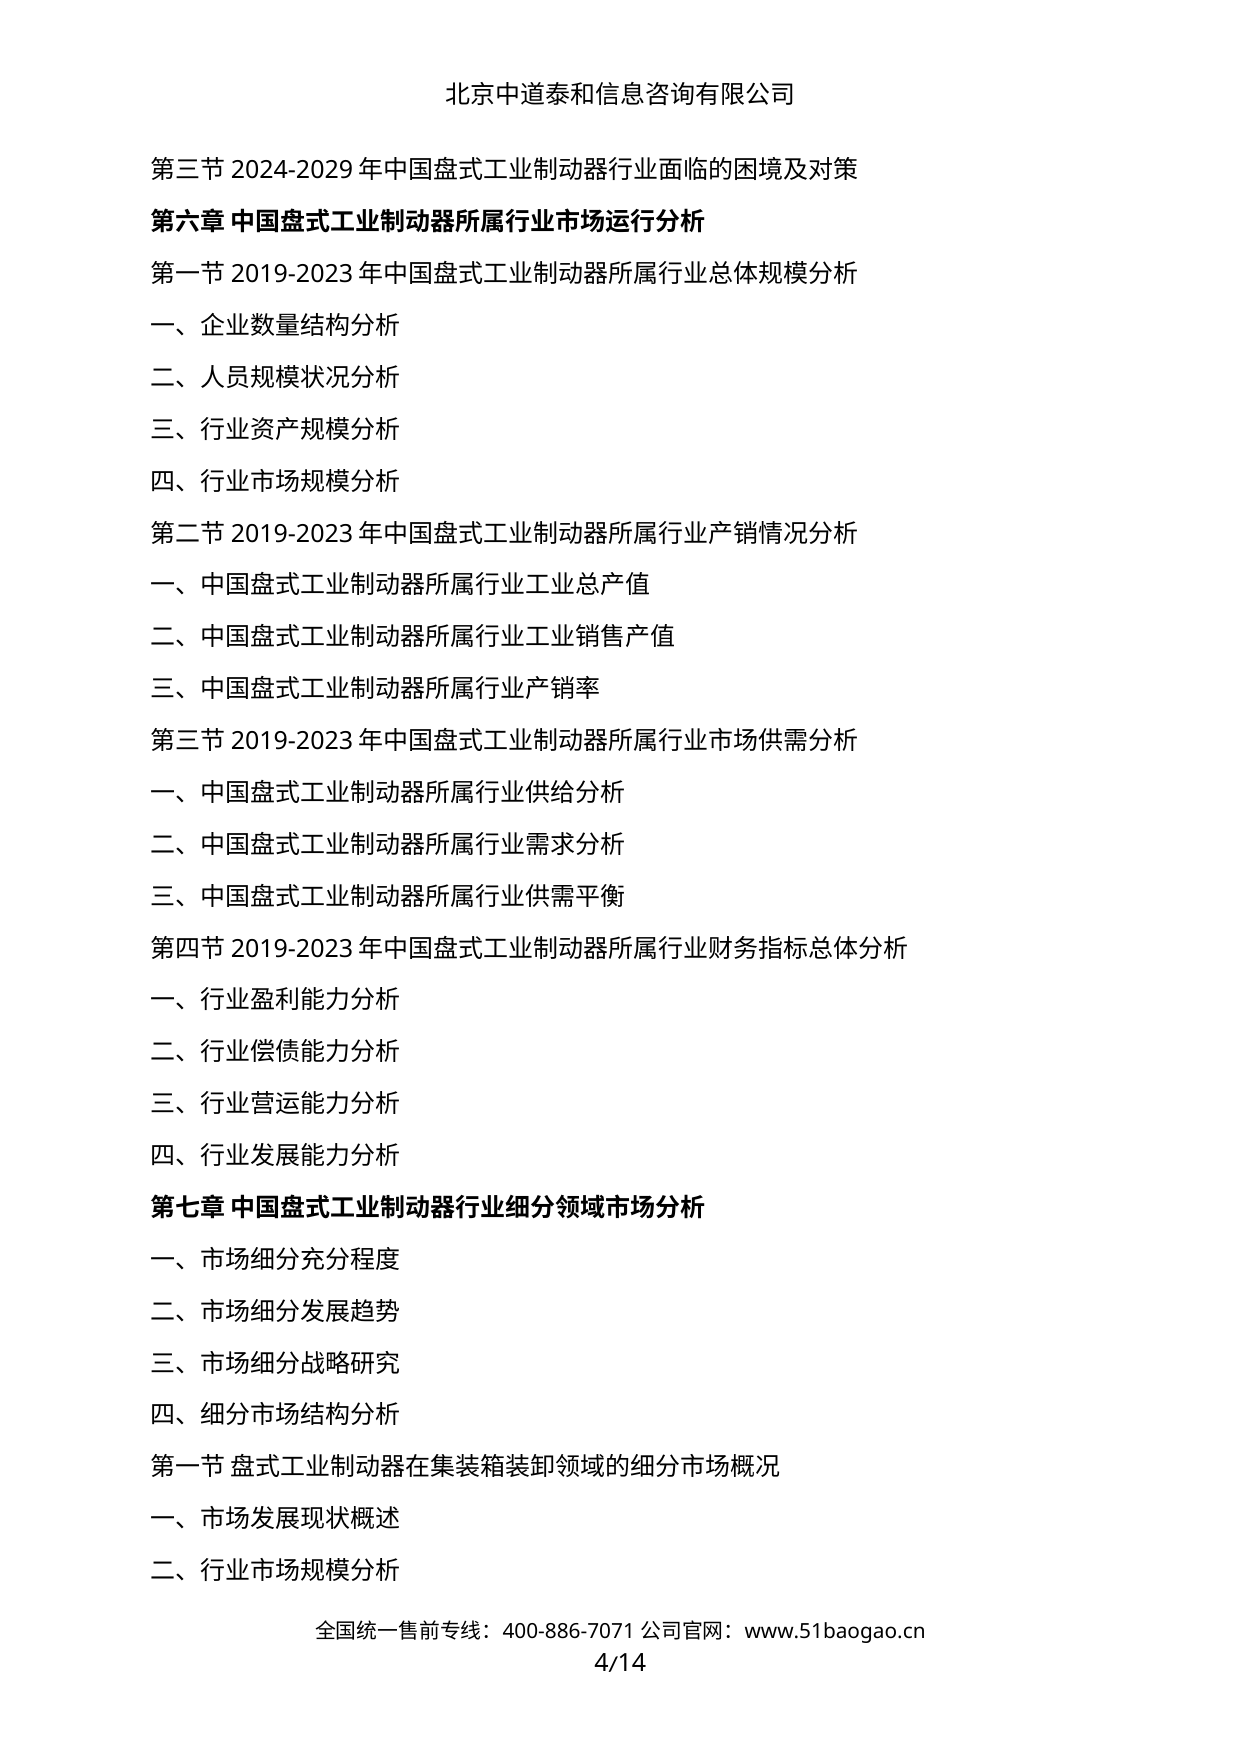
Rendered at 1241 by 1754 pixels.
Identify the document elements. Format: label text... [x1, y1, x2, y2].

text 一、中国盘式工业制动器所属行业供给分析 [150, 772, 1090, 809]
text 三、行业营运能力分析 [150, 1084, 1090, 1120]
text 三、行业资产规模分析 [150, 409, 1090, 446]
text 二、行业市场规模分析 [150, 1551, 1090, 1587]
text 第一节 2019-2023年中国盘式工业制动器所属行业总体规模分析 [150, 254, 1090, 290]
text 第二节 2019-2023年中国盘式工业制动器所属行业产销情况分析 [150, 513, 1090, 549]
text 第七章 中国盘式工业制动器行业细分领域市场分析 [150, 1187, 1090, 1224]
text 三、市场细分战略研究 [150, 1343, 1090, 1379]
text 第三节 2024-2029年中国盘式工业制动器行业面临的困境及对策 [150, 150, 1090, 186]
text 三、中国盘式工业制动器所属行业供需平衡 [150, 876, 1090, 912]
text 二、中国盘式工业制动器所属行业工业销售产值 [150, 617, 1090, 653]
text 一、市场发展现状概述 [150, 1499, 1090, 1535]
text 四、行业市场规模分析 [150, 461, 1090, 497]
text 四、行业发展能力分析 [150, 1136, 1090, 1172]
text 一、行业盈利能力分析 [150, 980, 1090, 1016]
text 第六章 中国盘式工业制动器所属行业市场运行分析 [150, 202, 1090, 238]
text 四、细分市场结构分析 [150, 1395, 1090, 1431]
text 二、行业偿债能力分析 [150, 1032, 1090, 1068]
text 一、中国盘式工业制动器所属行业工业总产值 [150, 565, 1090, 601]
text 一、市场细分充分程度 [150, 1239, 1090, 1276]
text 第一节 盘式工业制动器在集装箱装卸领域的细分市场概况 [150, 1447, 1090, 1483]
text 三、中国盘式工业制动器所属行业产销率 [150, 669, 1090, 705]
text 第四节 2019-2023年中国盘式工业制动器所属行业财务指标总体分析 [150, 928, 1090, 964]
text 二、市场细分发展趋势 [150, 1291, 1090, 1327]
text 一、企业数量结构分析 [150, 306, 1090, 342]
text 二、人员规模状况分析 [150, 357, 1090, 394]
text 第三节 2019-2023年中国盘式工业制动器所属行业市场供需分析 [150, 721, 1090, 757]
text 二、中国盘式工业制动器所属行业需求分析 [150, 824, 1090, 861]
